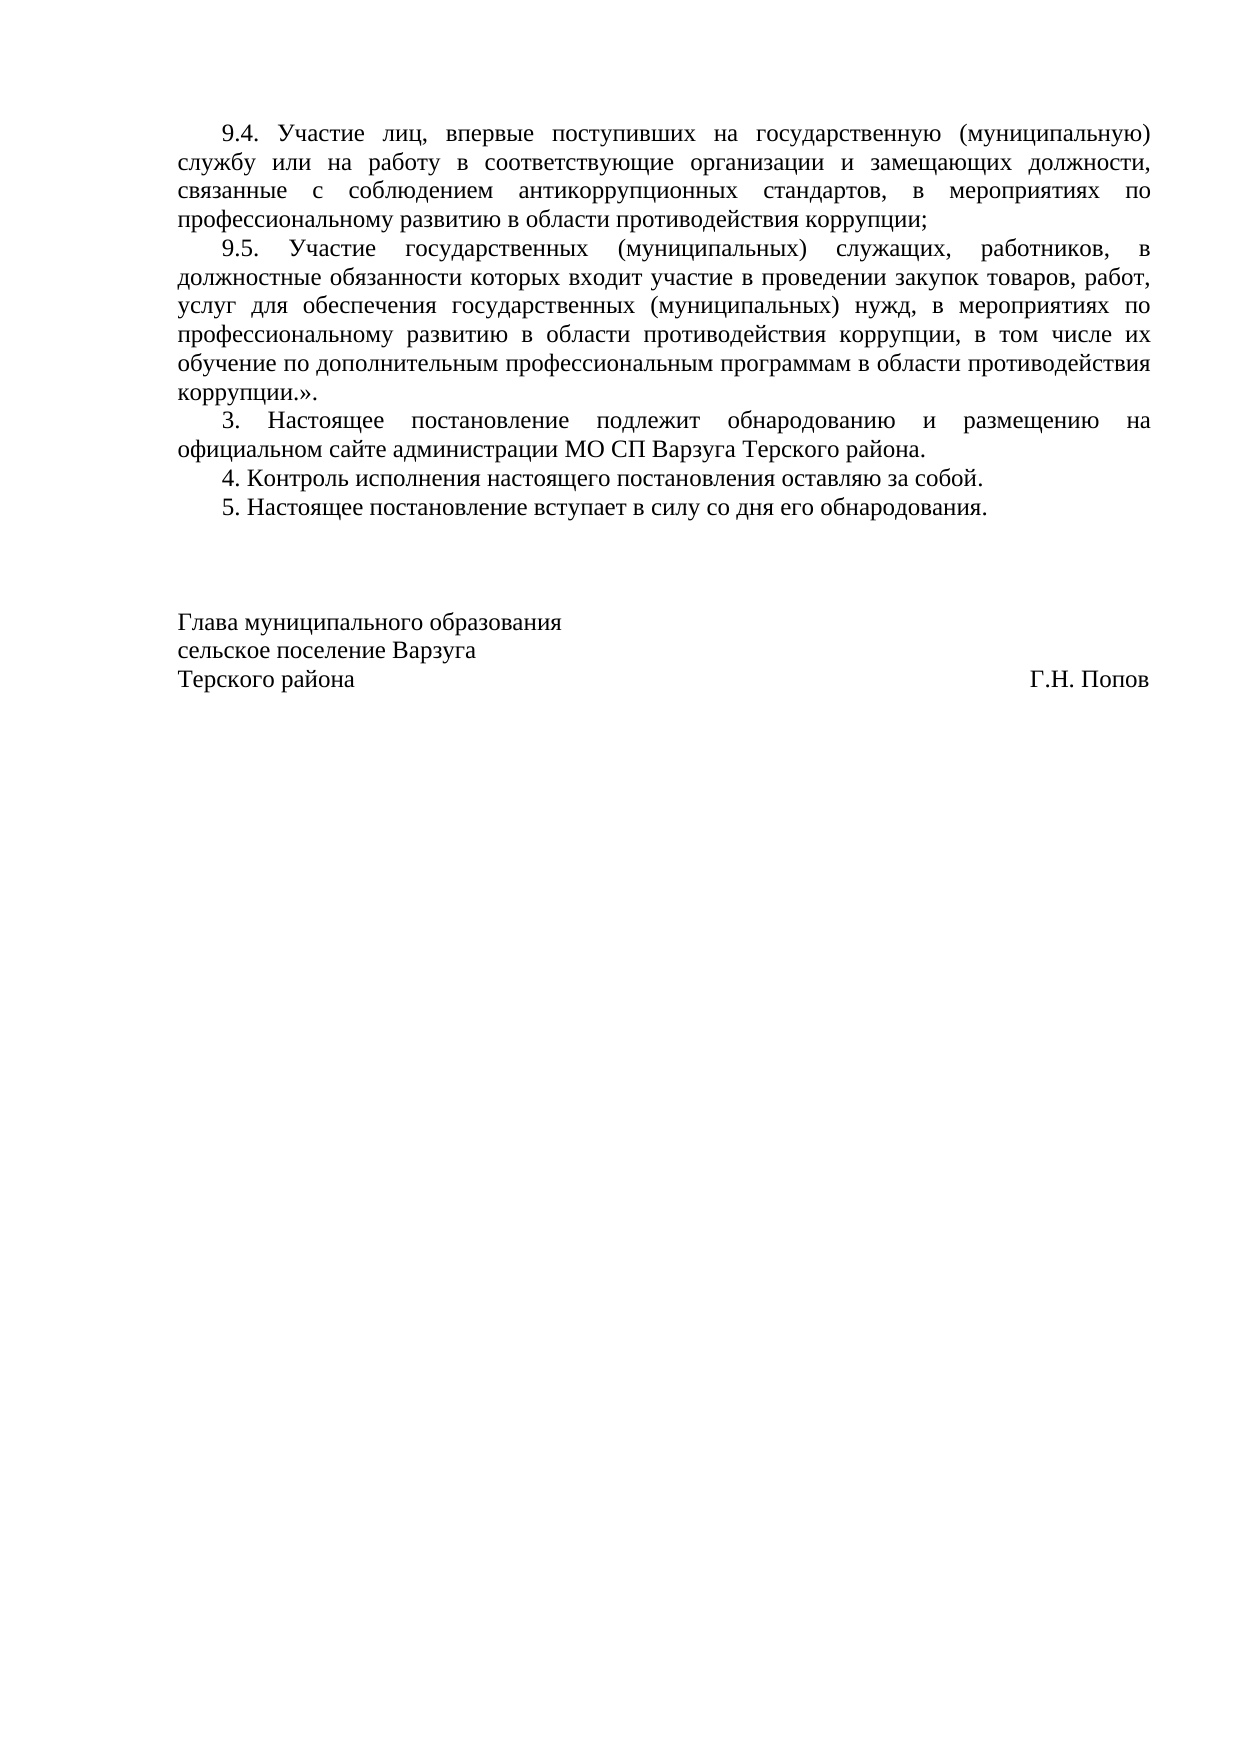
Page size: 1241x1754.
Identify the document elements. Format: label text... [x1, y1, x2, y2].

text 9.4. Участие лиц, впервые поступивших на государственную (муниципальную) службу или на работу в соответствующие организации и замещающих должности, связанные с соблюдением антикоррупционных стандартов, в мероприятиях по профессиональному развитию в области противодействия коррупции; [177, 118, 1152, 233]
text 3. Настоящее постановление подлежит обнародованию и размещению на официальном сайте администрации МО СП Варзуга Терского района. [177, 406, 1152, 463]
text Глава муниципального образования [177, 607, 1152, 636]
text 5. Настоящее постановление вступает в силу со дня его обнародования. [177, 492, 1152, 521]
text 9.5. Участие государственных (муниципальных) служащих, работников, в должностные обязанности которых входит участие в проведении закупок товаров, работ, услуг для обеспечения государственных (муниципальных) нужд, в мероприятиях по профессиональному развитию в области противодействия коррупции, в том числе их обучение по дополнительным профессиональным программам в области противодействия коррупции.». [177, 233, 1152, 406]
text 4. Контроль исполнения настоящего постановления оставляю за собой. [177, 463, 1152, 492]
text сельское поселение Варзуга [177, 636, 1152, 664]
text Терского района Г.Н. Попов [177, 664, 1152, 693]
